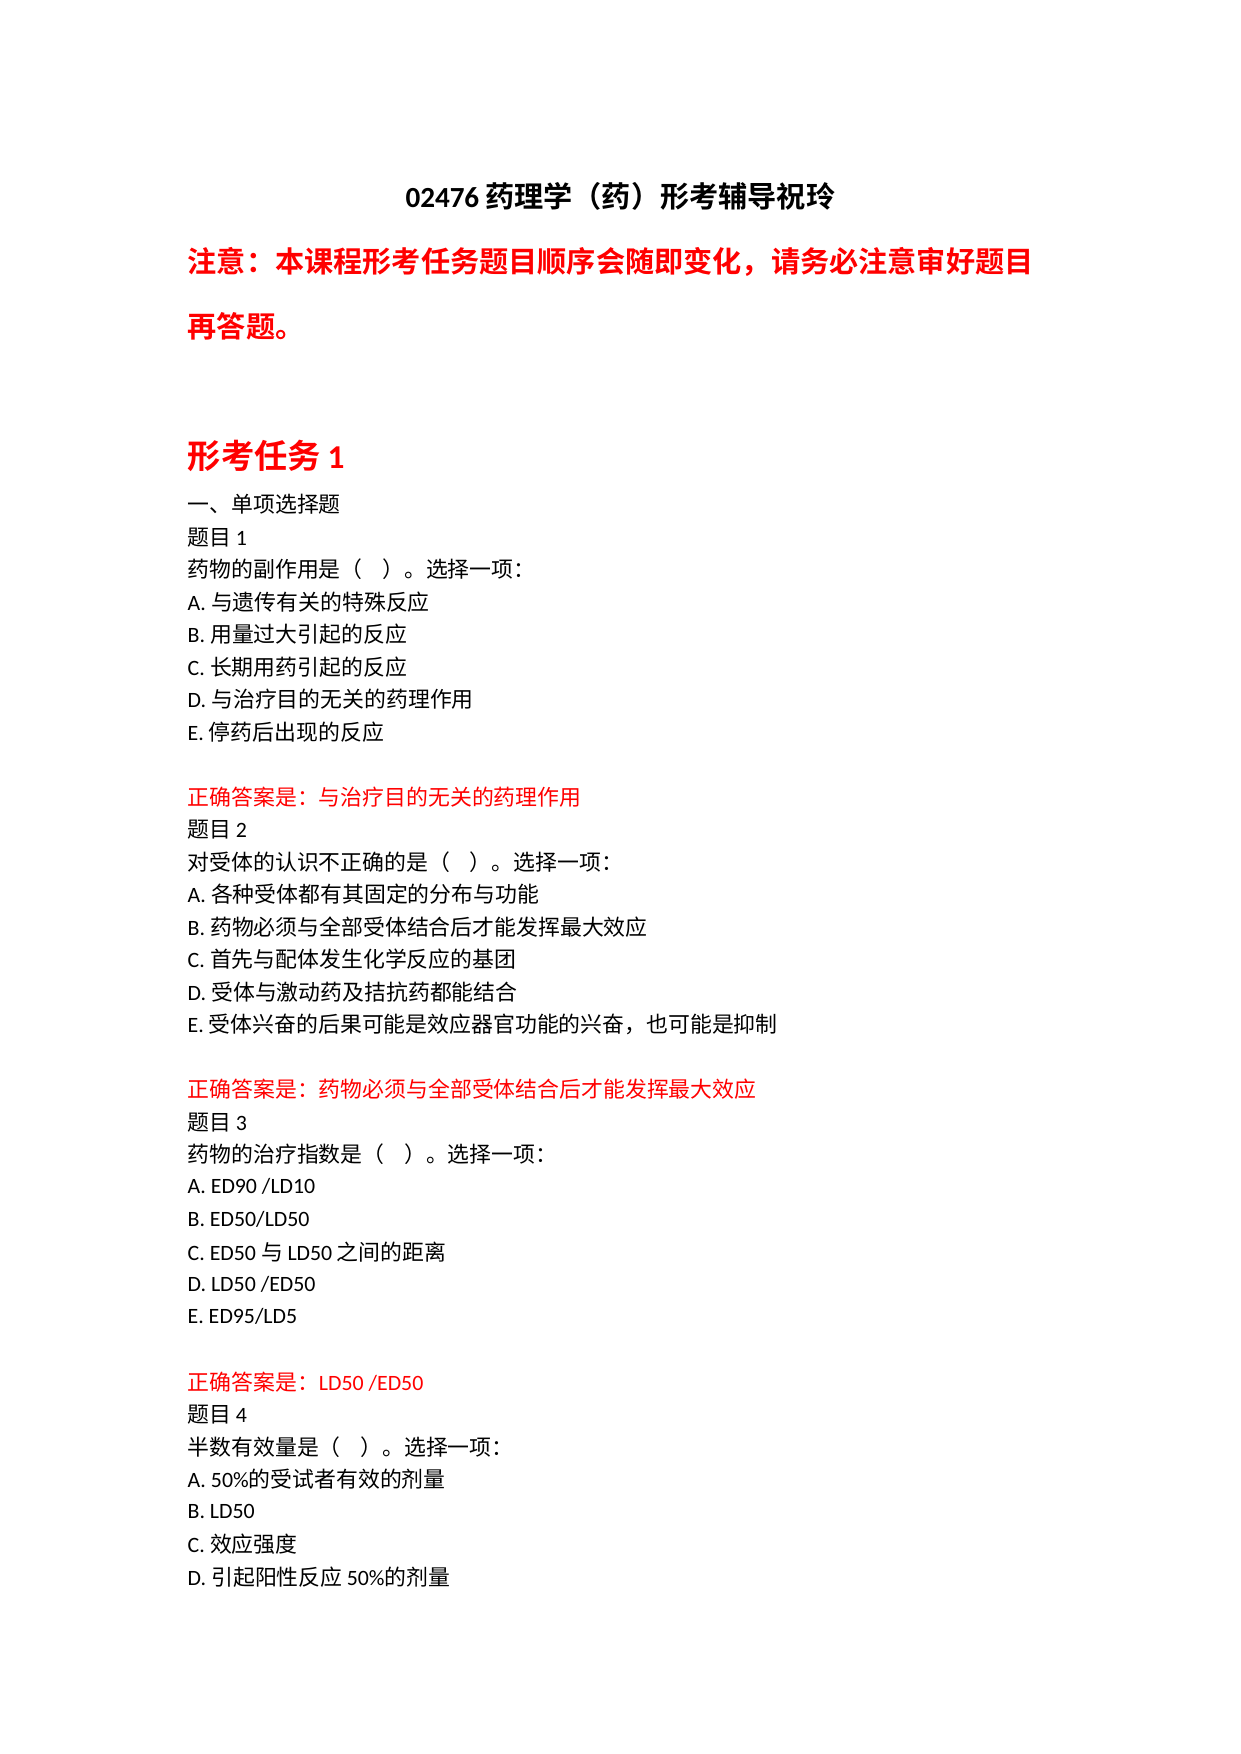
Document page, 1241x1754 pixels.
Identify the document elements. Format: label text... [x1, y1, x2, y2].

text D. 与治疗目的无关的药理作用 [187, 682, 1053, 714]
text 药物的治疗指数是（ ）。选择一项： [187, 1137, 1053, 1169]
text 题目4 [187, 1397, 1053, 1429]
text 半数有效量是（ ）。选择一项： [187, 1429, 1053, 1462]
text B. 药物必须与全部受体结合后才能发挥最大效应 [187, 909, 1053, 942]
text E. 受体兴奋的后果可能是效应器官功能的兴奋，也可能是抑制 [187, 1007, 1053, 1039]
text 题目1 [187, 519, 1053, 552]
text D. 引起阳性反应50%的剂量 [187, 1559, 1053, 1592]
text D. LD50 /ED50 [187, 1267, 1053, 1299]
text 形考任务1 [187, 422, 1053, 487]
text C. 效应强度 [187, 1527, 1053, 1559]
text E. 停药后出现的反应 [187, 714, 1053, 747]
text 对受体的认识不正确的是（ ）。选择一项： [187, 844, 1053, 877]
text 02476药理学（药）形考辅导祝玲 [187, 162, 1053, 227]
text A. 与遗传有关的特殊反应 [187, 584, 1053, 617]
text D. 受体与激动药及拮抗药都能结合 [187, 974, 1053, 1007]
text A. 各种受体都有其固定的分布与功能 [187, 877, 1053, 909]
text B. ED50/LD50 [187, 1202, 1053, 1234]
text 一、单项选择题 [187, 487, 1053, 519]
text 药物的副作用是（ ）。选择一项： [187, 552, 1053, 584]
text C. 首先与配体发生化学反应的基团 [187, 942, 1053, 974]
text B. 用量过大引起的反应 [187, 617, 1053, 649]
text 题目2 [187, 812, 1053, 844]
text 正确答案是：与治疗目的无关的药理作用 [187, 779, 1053, 812]
text 题目3 [187, 1104, 1053, 1137]
text C. 长期用药引起的反应 [187, 649, 1053, 682]
text 注意：本课程形考任务题目顺序会随即变化，请务必注意审好题目再答题。 [187, 227, 1053, 357]
text B. LD50 [187, 1494, 1053, 1527]
text 正确答案是：药物必须与全部受体结合后才能发挥最大效应 [187, 1072, 1053, 1104]
text E. ED95/LD5 [187, 1299, 1053, 1332]
text C. ED50 与LD50之间的距离 [187, 1234, 1053, 1267]
text 正确答案是：LD50 /ED50 [187, 1364, 1053, 1397]
text A. ED90 /LD10 [187, 1169, 1053, 1202]
text A. 50%的受试者有效的剂量 [187, 1462, 1053, 1494]
